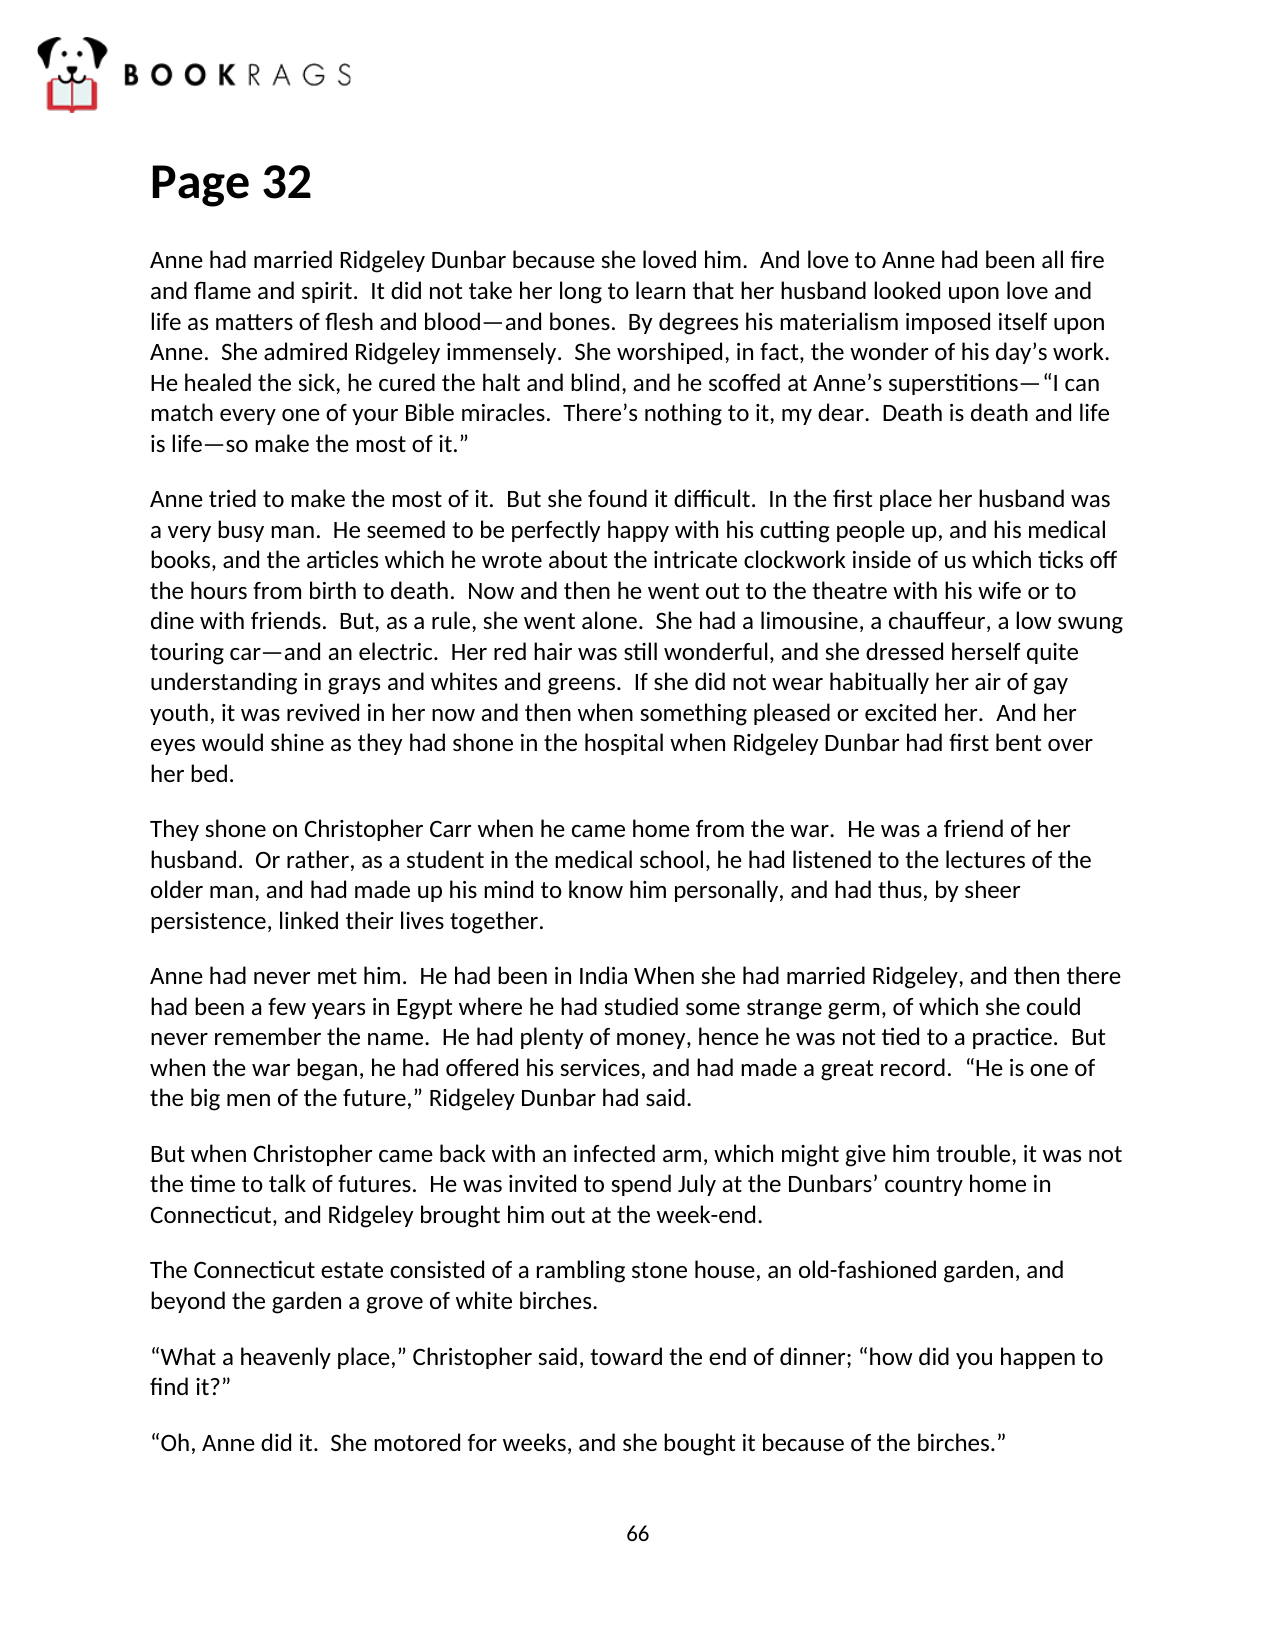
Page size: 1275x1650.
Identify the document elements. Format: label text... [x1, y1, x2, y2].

text They shone on Christopher Carr when he came home from the war. He was a friend of her husband. Or rather, as a student in the medical school, he had listened to the lectures of the older man, and had made up his mind to know him personally, and had thus, by sheer persistence, linked their lives together. [150, 813, 1125, 936]
text Anne had never met him. He had been in India When she had married Ridgeley, and then there had been a few years in Egypt where he had studied some strange germ, of which she could never remember the name. He had plenty of money, hence he was not tied to a practice. But when the war began, he had offered his services, and had made a great record. “He is one of the big men of the future,” Ridgeley Dunbar had said. [150, 961, 1125, 1113]
text The Connecticut estate consisted of a rambling stone house, an old-fashioned garden, and beyond the garden a grove of white birches. [150, 1255, 1125, 1316]
picture [37, 37, 351, 113]
text “What a heavenly place,” Christopher said, toward the end of dinner; “how did you happen to find it?” [150, 1341, 1125, 1402]
text Anne tried to make the most of it. But she found it difficult. In the first place her husband was a very busy man. He seemed to be perfectly happy with his cutting people up, and his medical books, and the articles which he wrote about the intricate clockwork inside of us which ticks off the hours from birth to death. Now and then he went out to the theatre with his wife or to dine with friends. But, as a rule, she went alone. She had a limousine, a chauffeur, a low swung touring car—­and an electric. Her red hair was still wonderful, and she dressed herself quite understanding in grays and whites and greens. If she did not wear habitually her air of gay youth, it was revived in her now and then when something pleased or excited her. And her eyes would shine as they had shone in the hospital when Ridgeley Dunbar had first bent over her bed. [150, 483, 1125, 788]
text Page 32 [150, 150, 1125, 211]
text But when Christopher came back with an infected arm, which might give him trouble, it was not the time to talk of futures. He was invited to spend July at the Dunbars’ country home in Connecticut, and Ridgeley brought him out at the week-end. [150, 1138, 1125, 1230]
text “Oh, Anne did it. She motored for weeks, and she bought it because of the birches.” [150, 1427, 1125, 1457]
text Anne had married Ridgeley Dunbar because she loved him. And love to Anne had been all fire and flame and spirit. It did not take her long to learn that her husband looked upon love and life as matters of flesh and blood—­and bones. By degrees his materialism imposed itself upon Anne. She admired Ridgeley immensely. She worshiped, in fact, the wonder of his day’s work. He healed the sick, he cured the halt and blind, and he scoffed at Anne’s superstitions—­“I can match every one of your Bible miracles. There’s nothing to it, my dear. Death is death and life is life—­so make the most of it.” [150, 244, 1125, 458]
